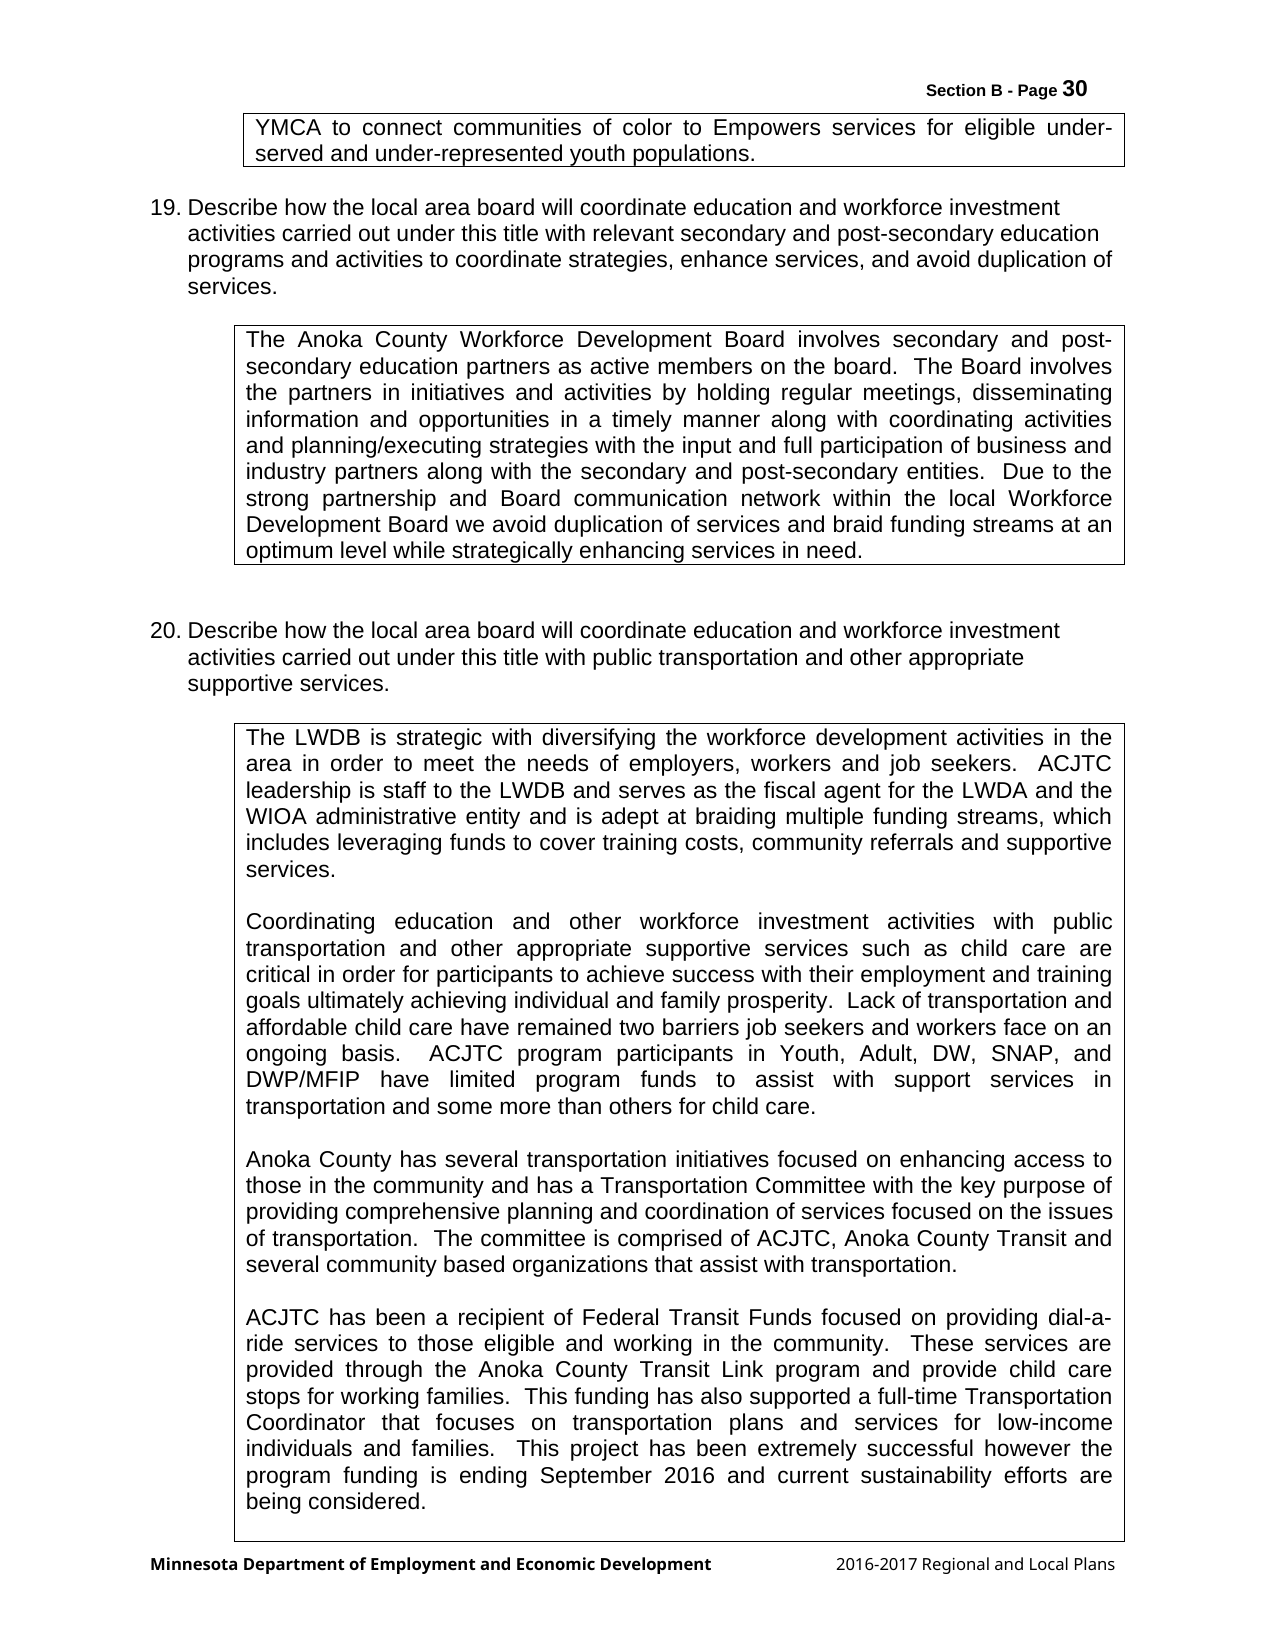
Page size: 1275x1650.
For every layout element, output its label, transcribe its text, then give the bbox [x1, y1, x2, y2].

text 20. Describe how the local area board will coordinate education and workforce investment activities carried out under this title with public transportation and other appropriate supportive services. [150, 617, 1125, 696]
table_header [235, 724, 1124, 1541]
text 19. Describe how the local area board will coordinate education and workforce investment activities carried out under this title with relevant secondary and post-secondary education programs and activities to coordinate strategies, enhance services, and avoid duplication of services. [150, 194, 1125, 299]
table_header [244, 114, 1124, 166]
table_header The Anoka County Workforce Development Board involves secondary and post-secondary education partners as active members on the board. The Board involves the partners in initiatives and activities by holding regular meetings, disseminating information and opportunities in a timely manner along with coordinating activities and planning/executing strategies with the input and full participation of business and industry partners along with the secondary and post-secondary entities. Due to the strong partnership and Board communication network within the local Workforce Development Board we avoid duplication of services and braid funding streams at an optimum level while strategically enhancing services in need. [235, 326, 1124, 564]
